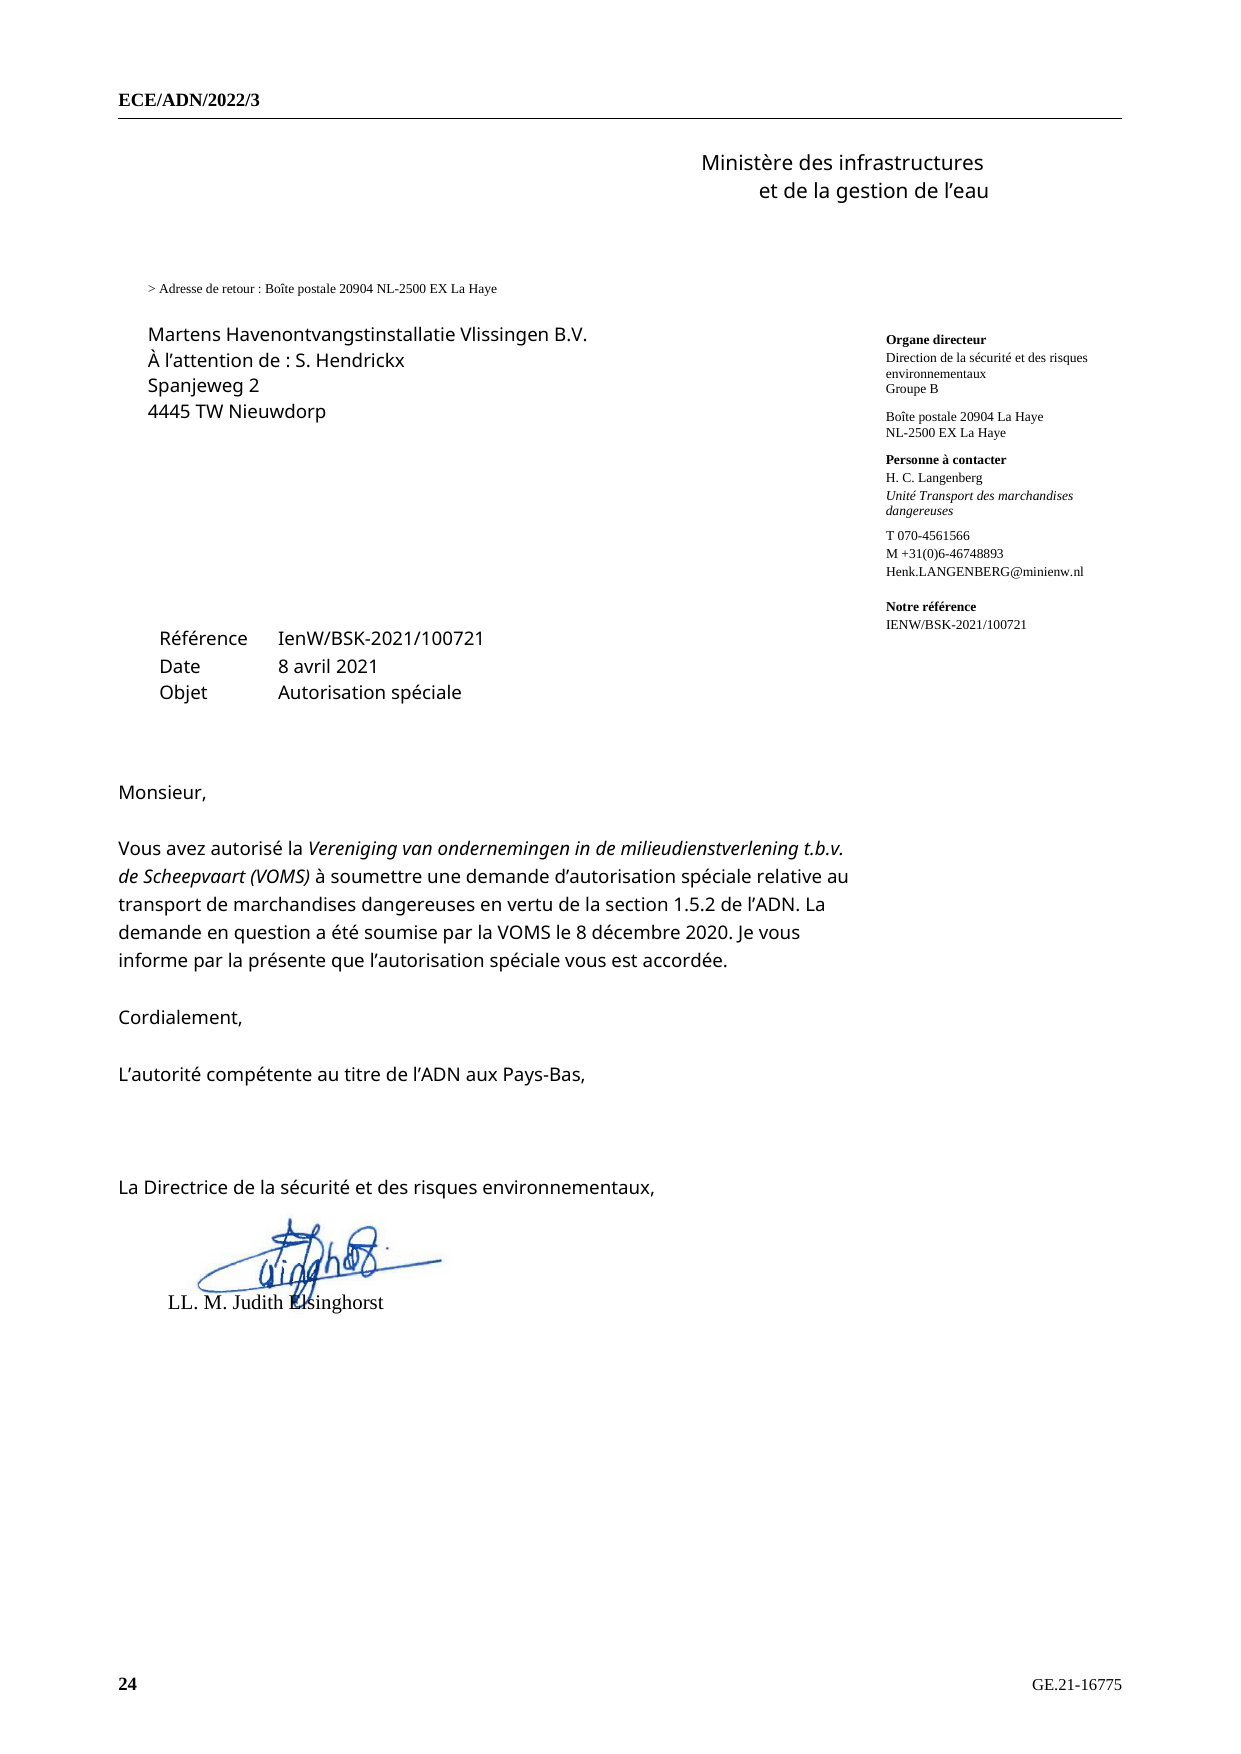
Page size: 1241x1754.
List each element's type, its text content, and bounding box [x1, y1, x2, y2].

text Monsieur, [118, 779, 1122, 805]
table_header Martens Havenontvangstinstallatie Vlissingen B.V. À l’attention de : S. Hendrickx Spanjeweg 2 4445 TW Nieuwdorp Référence IenW/BSK-2021/100721 Date 8 avril 2021 Objet Autorisation spéciale [118, 322, 856, 729]
text > Adresse de retour : Boîte postale 20904 NL-2500 EX La Haye [148, 272, 1122, 297]
text Cordialement, [118, 1004, 856, 1030]
picture [185, 1208, 457, 1318]
table_header Organe directeur Direction de la sécurité et des risques environnementaux Groupe B Boîte postale 20904 La Haye NL-2500 EX La Haye Personne à contacter H. C. Langenberg Unité Transport des marchandises dangereuses T 070-4561566 M +31(0)6-46748893 Henk.LANGENBERG@minienw.nl Notre référence IENW/BSK-2021/100721 [856, 322, 1121, 729]
text L’autorité compétente au titre de l’ADN aux Pays-Bas, [118, 1061, 856, 1087]
text Vous avez autorisé la Vereniging van ondernemingen in de milieudienstverlening t.b.v. de Scheepvaart (VOMS) à soumettre une demande d’autorisation spéciale relative au transport de marchandises dangereuses en vertu de la section 1.5.2 de l’ADN. La demande en question a été soumise par la VOMS le 8 décembre 2020. Je vous informe par la présente que l’autorisation spéciale vous est accordée. [118, 835, 856, 973]
text La Directrice de la sécurité et des risques environnementaux, [118, 1174, 856, 1199]
text Ministère des infrastructures et de la gestion de l’eau [118, 148, 989, 204]
